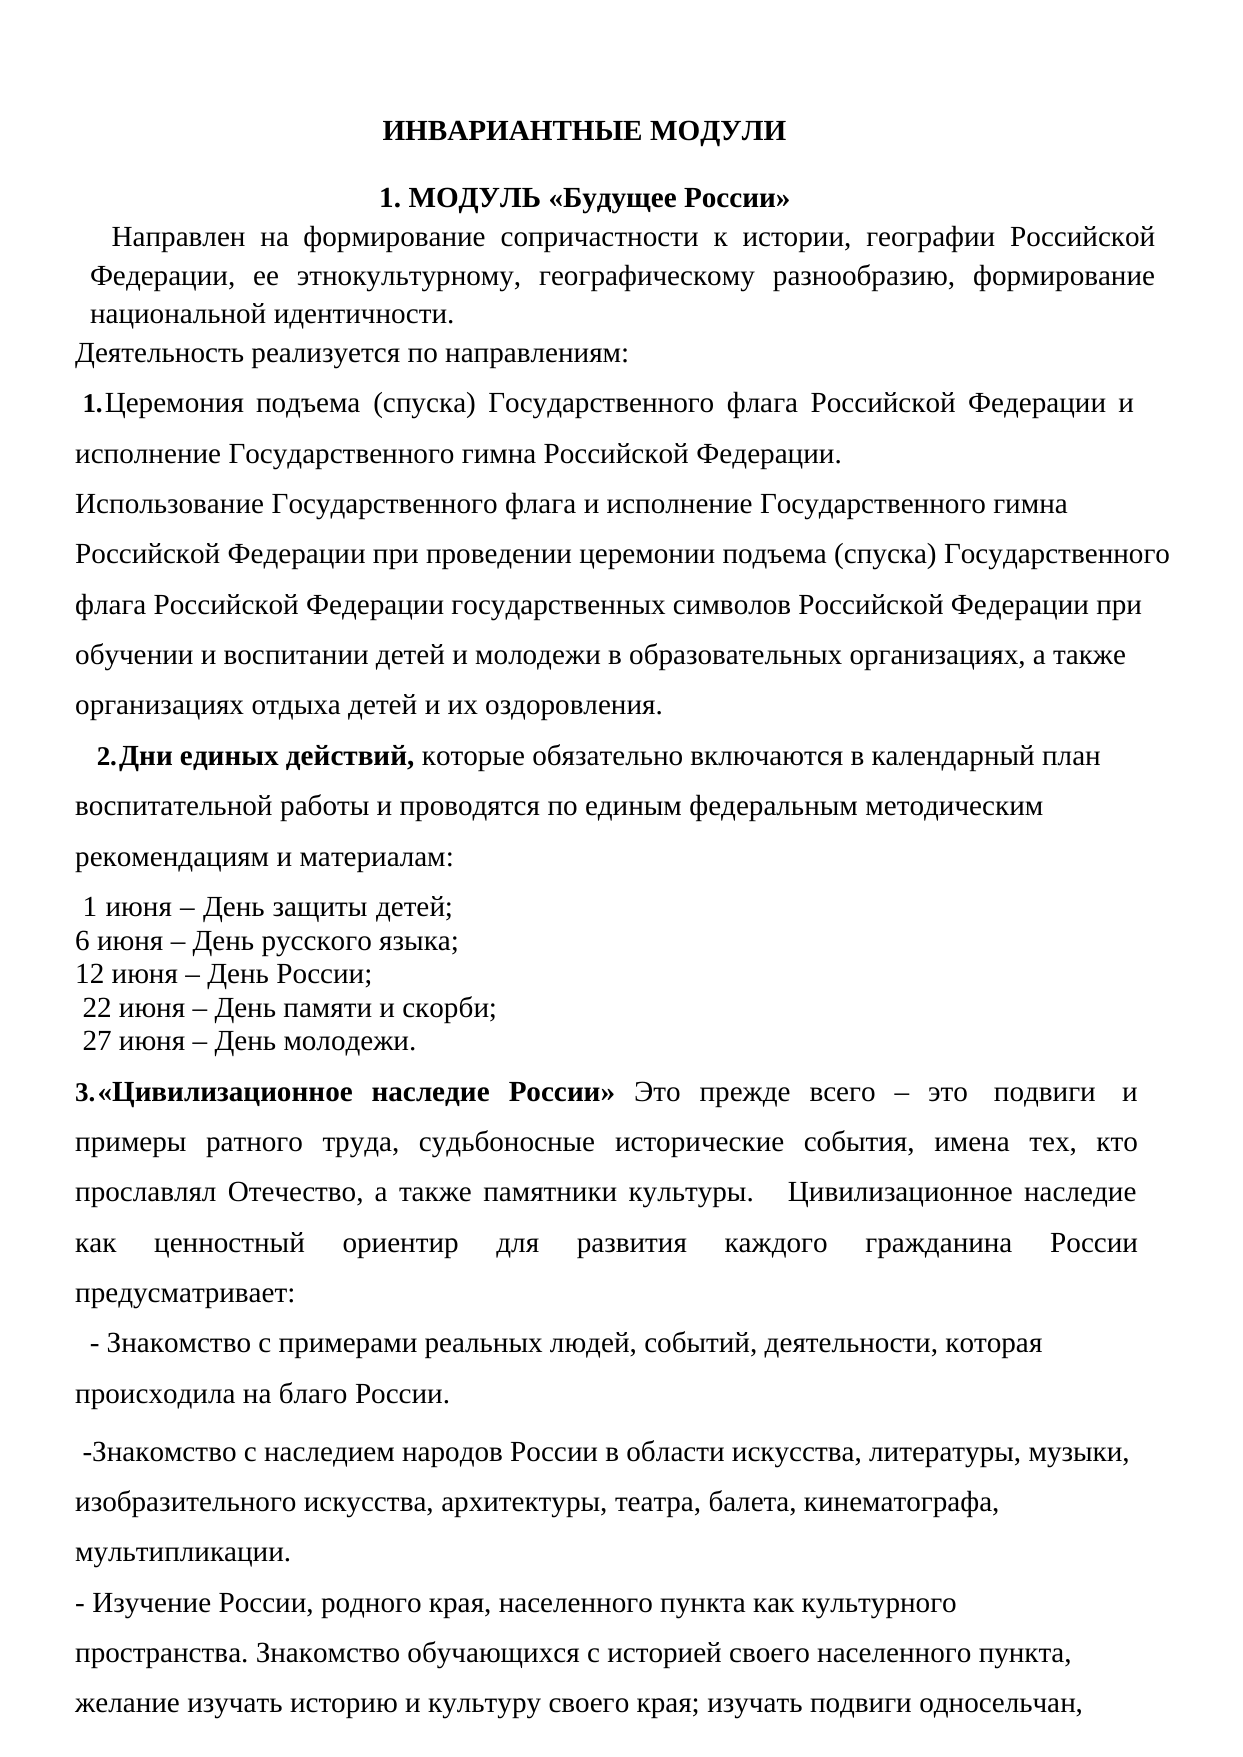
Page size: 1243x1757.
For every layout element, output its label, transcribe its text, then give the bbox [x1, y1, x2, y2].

text Направлен на формирование сопричастности к истории, географии Российской Федерации, ее этнокультурному, географическому разнообразию, формирование национальной идентичности. [90, 219, 1155, 330]
list МОДУЛЬ «Будущее России» [379, 181, 1226, 214]
text Использование Государственного флага и исполнение Государственного гимна [75, 487, 1226, 520]
text 22 июня – День памяти и скорби; 27 июня – День молодежи. [82, 990, 499, 1057]
list Церемония подъема (спуска) Государственного флага Российской Федерации и исполнение Государственного гимна Российской Федерации. [75, 385, 1137, 469]
subtitle ИНВАРИАНТНЫЕ МОДУЛИ [382, 113, 1226, 147]
text -Знакомство с наследием народов России в области искусства, литературы, музыки, изобразительного искусства, архитектуры, театра, балета, кинематографа, [75, 1434, 1132, 1517]
list «Цивилизационное наследие России» Это прежде всего – это подвиги и примеры ратного труда, судьбоносные исторические события, имена тех, кто прославлял Отечество, а также памятники культуры. Цивилизационное наследие как ценностный ориентир для развития каждого гражданина России предусматривает: [75, 1074, 1138, 1309]
text 1 июня – День защиты детей; 6 июня – День русского языка; 12 июня – День России; [75, 889, 467, 990]
text Российской Федерации при проведении церемонии подъема (спуска) Государственного флага Российской Федерации государственных символов Российской Федерации при обучении и воспитании детей и молодежи в образовательных организациях, а также организациях отдыха детей и их оздоровления. [75, 536, 1226, 721]
text рекомендациям и материалам: [75, 839, 1226, 872]
text - Знакомство с примерами реальных людей, событий, деятельности, которая происходила на благо России. [75, 1325, 1079, 1409]
text пространства. Знакомство обучающихся с историей своего населенного пункта, желание изучать историю и культуру своего края; изучать подвиги односельчан, [75, 1635, 1132, 1719]
list Изучение России, родного края, населенного пункта как культурного [75, 1585, 1226, 1618]
text Деятельность реализуется по направлениям: [75, 335, 1226, 368]
text мультипликации. [75, 1534, 1226, 1568]
list Дни единых действий, которые обязательно включаются в календарный план воспитательной работы и проводятся по единым федеральным методическим [75, 738, 1103, 822]
